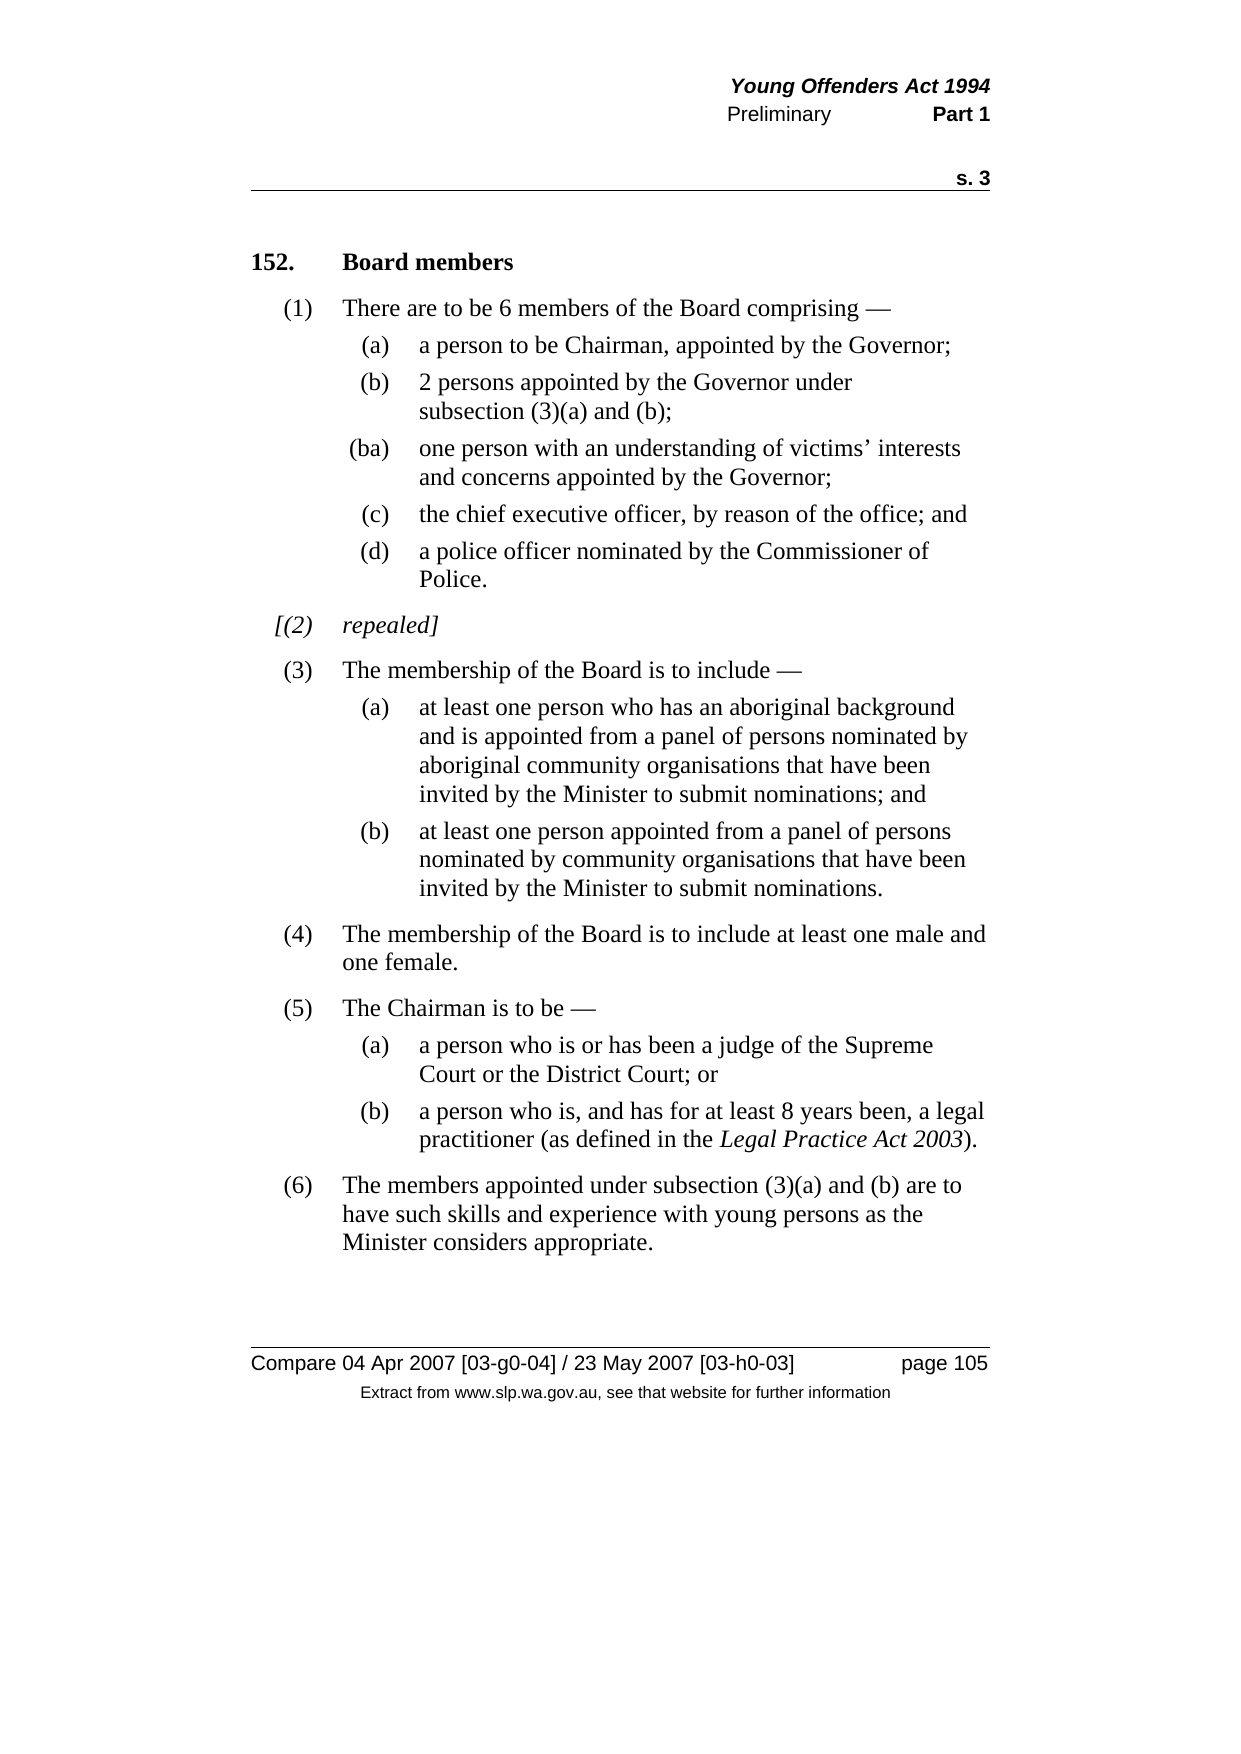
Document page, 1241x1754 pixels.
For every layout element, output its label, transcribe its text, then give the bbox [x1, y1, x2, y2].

text (3) The membership of the Board is to include — [251, 655, 990, 684]
text [(2) repealed] [251, 610, 990, 639]
text (b) at least one person appointed from a panel of persons nominated by community organisations that have been invited by the Minister to submit nominations. [251, 816, 990, 902]
subtitle 152. Board members [251, 247, 990, 276]
text (4) The membership of the Board is to include at least one male and one female. [251, 919, 990, 976]
text (1) There are to be 6 members of the Board comprising — [251, 293, 990, 322]
text (a) at least one person who has an aboriginal background and is appointed from a panel of persons nominated by aboriginal community organisations that have been invited by the Minister to submit nominations; and [251, 692, 990, 807]
text (b) a person who is, and has for at least 8 years been, a legal practitioner (as defined in the Legal Practice Act 2003). [251, 1096, 990, 1153]
text (6) The members appointed under subsection (3)(a) and (b) are to have such skills and experience with young persons as the Minister considers appropriate. [251, 1170, 990, 1256]
text (ba) one person with an understanding of victims’ interests and concerns appointed by the Governor; [251, 433, 990, 490]
text (a) a person to be Chairman, appointed by the Governor; [251, 330, 990, 359]
text (5) The Chairman is to be — [251, 993, 990, 1022]
text (a) a person who is or has been a judge of the Supreme Court or the District Court; or [251, 1030, 990, 1087]
text (b) 2 persons appointed by the Governor under subsection (3)(a) and (b); [251, 367, 990, 424]
text (d) a police officer nominated by the Commissioner of Police. [251, 536, 990, 593]
text (c) the chief executive officer, by reason of the office; and [251, 499, 990, 527]
